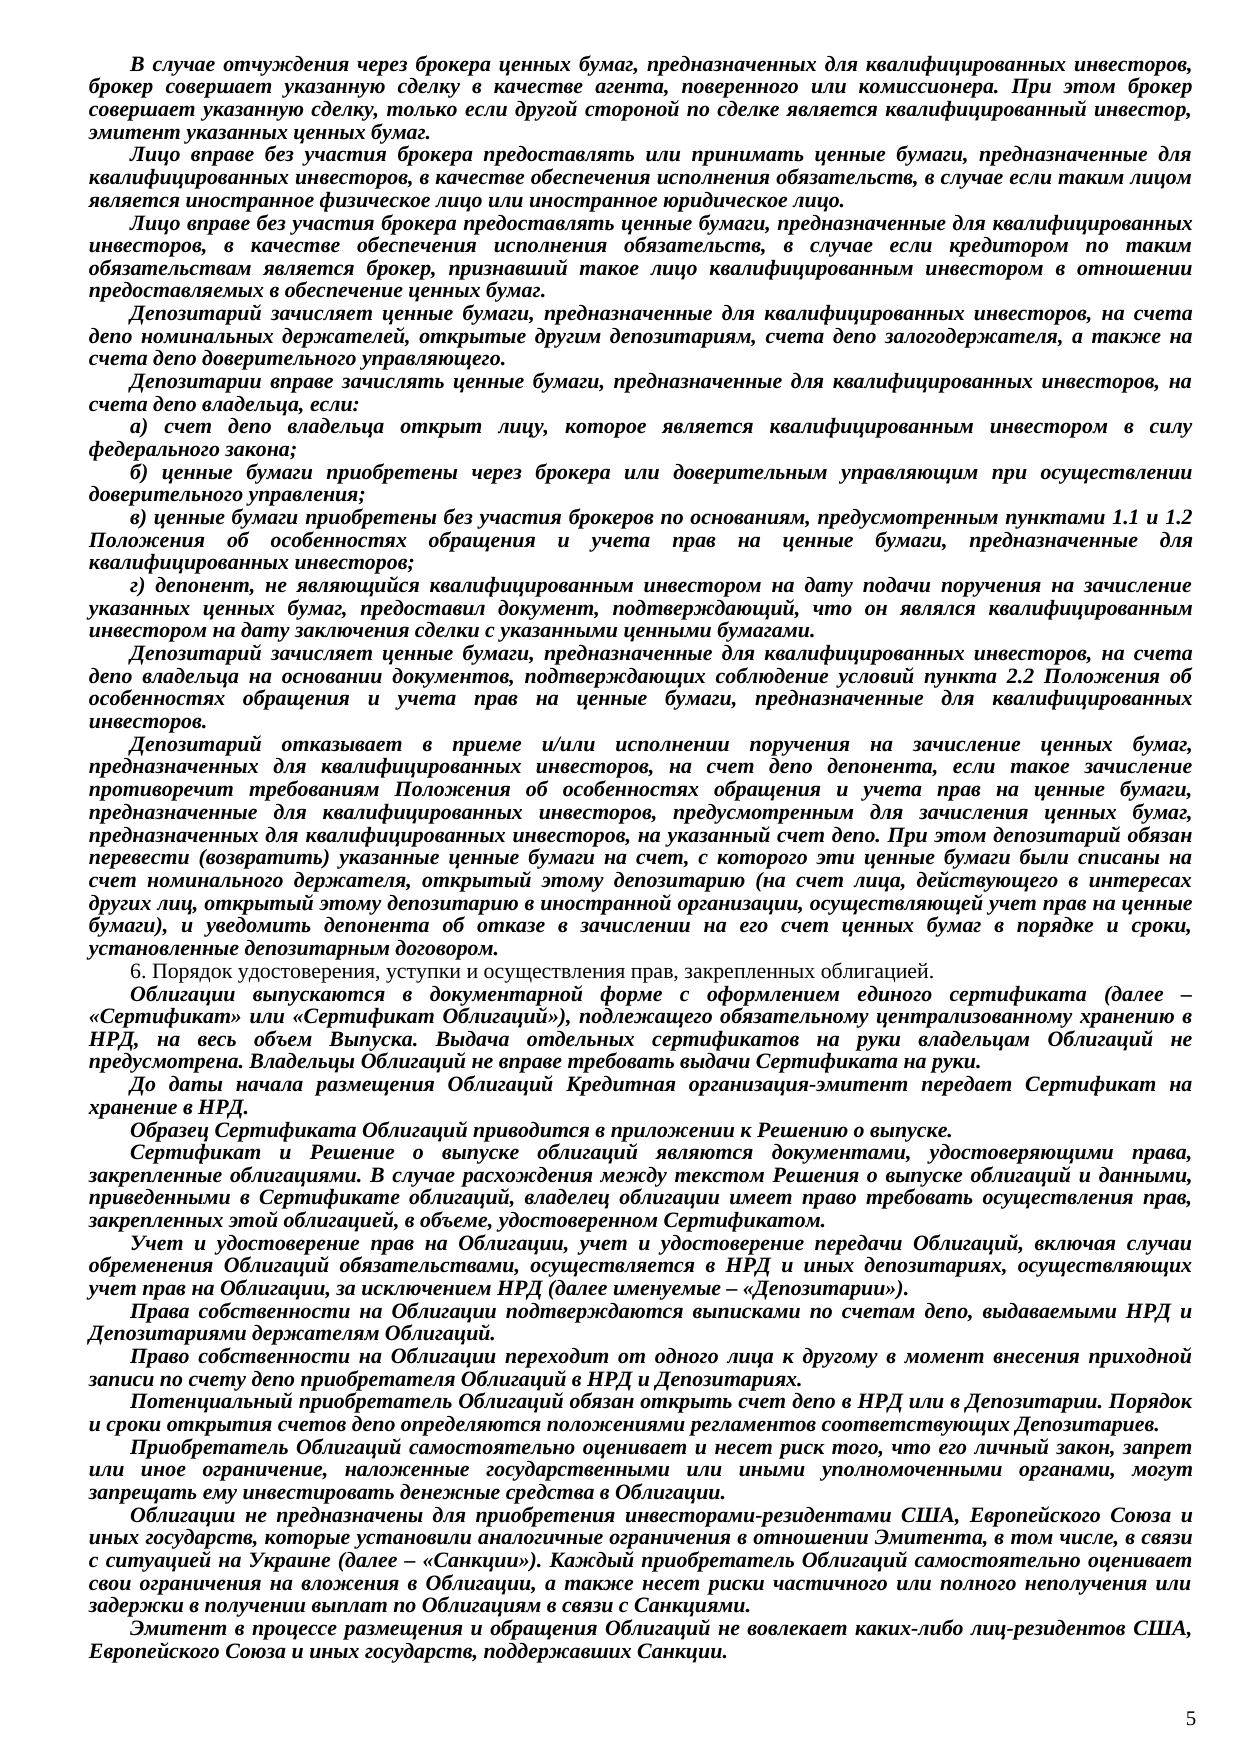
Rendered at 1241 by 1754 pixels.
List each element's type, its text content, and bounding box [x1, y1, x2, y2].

text Депозитарии вправе зачислять ценные бумаги, предназначенные для квалифицированных инвесторов, на счета депо владельца, если: [89, 371, 1196, 416]
text Депозитарий зачисляет ценные бумаги, предназначенные для квалифицированных инвесторов, на счета депо владельца на основании документов, подтверждающих соблюдение условий пункта 2.2 Положения об особенностях обращения и учета прав на ценные бумаги, предназначенные для квалифицированных инвесторов. [89, 643, 1196, 733]
text Лицо вправе без участия брокера предоставлять ценные бумаги, предназначенные для квалифицированных инвесторов, в качестве обеспечения исполнения обязательств, в случае если кредитором по таким обязательствам является брокер, признавший такое лицо квалифицированным инвестором в отношении предоставляемых в обеспечение ценных бумаг. [89, 212, 1196, 303]
text б) ценные бумаги приобретены через брокера или доверительным управляющим при осуществлении доверительного управления; [89, 461, 1196, 507]
text а) счет депо владельца открыт лицу, которое является квалифицированным инвестором в силу федерального закона; [89, 416, 1196, 461]
text До даты начала размещения Облигаций Кредитная организация-эмитент передает Сертификат на хранение в НРД. [89, 1074, 1196, 1119]
text 6. Порядок удостоверения, уступки и осуществления прав, закрепленных облигацией. [89, 960, 1196, 983]
text в) ценные бумаги приобретены без участия брокеров по основаниям, предусмотренным пунктами 1.1 и 1.2 Положения об особенностях обращения и учета прав на ценные бумаги, предназначенные для квалифицированных инвесторов; [89, 507, 1196, 574]
text Эмитент в процессе размещения и обращения Облигаций не вовлекает каких-либо лиц-резидентов США, Европейского Союза и иных государств, поддержавших Санкции. [89, 1618, 1196, 1663]
text Депозитарий отказывает в приеме и/или исполнении поручения на зачисление ценных бумаг, предназначенных для квалифицированных инвесторов, на счет депо депонента, если такое зачисление противоречит требованиям Положения об особенностях обращения и учета прав на ценные бумаги, предназначенные для квалифицированных инвесторов, предусмотренным для зачисления ценных бумаг, предназначенных для квалифицированных инвесторов, на указанный счет депо. При этом депозитарий обязан перевести (возвратить) указанные ценные бумаги на счет, с которого эти ценные бумаги были списаны на счет номинального держателя, открытый этому депозитарию (на счет лица, действующего в интересах других лиц, открытый этому депозитарию в иностранной организации, осуществляющей учет прав на ценные бумаги), и уведомить депонента об отказе в зачислении на его счет ценных бумаг в порядке и сроки, установленные депозитарным договором. [89, 733, 1196, 960]
text Депозитарий зачисляет ценные бумаги, предназначенные для квалифицированных инвесторов, на счета депо номинальных держателей, открытые другим депозитариям, счета депо залогодержателя, а также на счета депо доверительного управляющего. [89, 303, 1196, 371]
text Облигации не предназначены для приобретения инвесторами-резидентами США, Европейского Союза и иных государств, которые установили аналогичные ограничения в отношении Эмитента, в том числе, в связи с ситуацией на Украине (далее – «Санкции»). Каждый приобретатель Облигаций самостоятельно оценивает свои ограничения на вложения в Облигации, а также несет риски частичного или полного неполучения или задержки в получении выплат по Облигациям в связи с Санкциями. [89, 1504, 1196, 1618]
text Облигации выпускаются в документарной форме с оформлением единого сертификата (далее – «Сертификат» или «Сертификат Облигаций»), подлежащего обязательному централизованному хранению в НРД, на весь объем Выпуска. Выдача отдельных сертификатов на руки владельцам Облигаций не предусмотрена. Владельцы Облигаций не вправе требовать выдачи Сертификата на руки. [89, 983, 1196, 1074]
text Образец Сертификата Облигаций приводится в приложении к Решению о выпуске. [89, 1119, 1196, 1142]
text Учет и удостоверение прав на Облигации, учет и удостоверение передачи Облигаций, включая случаи обременения Облигаций обязательствами, осуществляется в НРД и иных депозитариях, осуществляющих учет прав на Облигации, за исключением НРД (далее именуемые – «Депозитарии»). [89, 1232, 1196, 1300]
text Право собственности на Облигации переходит от одного лица к другому в момент внесения приходной записи по счету депо приобретателя Облигаций в НРД и Депозитариях. [89, 1346, 1196, 1391]
text г) депонент, не являющийся квалифицированным инвестором на дату подачи поручения на зачисление указанных ценных бумаг, предоставил документ, подтверждающий, что он являлся квалифицированным инвестором на дату заключения сделки с указанными ценными бумагами. [89, 574, 1196, 643]
text Сертификат и Решение о выпуске облигаций являются документами, удостоверяющими права, закрепленные облигациями. В случае расхождения между текстом Решения о выпуске облигаций и данными, приведенными в Сертификате облигаций, владелец облигации имеет право требовать осуществления прав, закрепленных этой облигацией, в объеме, удостоверенном Сертификатом. [89, 1142, 1196, 1232]
text Приобретатель Облигаций самостоятельно оценивает и несет риск того, что его личный закон, запрет или иное ограничение, наложенные государственными или иными уполномоченными органами, могут запрещать ему инвестировать денежные средства в Облигации. [89, 1436, 1196, 1504]
text Лицо вправе без участия брокера предоставлять или принимать ценные бумаги, предназначенные для квалифицированных инвесторов, в качестве обеспечения исполнения обязательств, в случае если таким лицом является иностранное физическое лицо или иностранное юридическое лицо. [89, 144, 1196, 212]
text В случае отчуждения через брокера ценных бумаг, предназначенных для квалифицированных инвесторов, брокер совершает указанную сделку в качестве агента, поверенного или комиссионера. При этом брокер совершает указанную сделку, только если другой стороной по сделке является квалифицированный инвестор, эмитент указанных ценных бумаг. [89, 53, 1196, 144]
text Права собственности на Облигации подтверждаются выписками по счетам депо, выдаваемыми НРД и Депозитариями держателям Облигаций. [89, 1300, 1196, 1346]
text Потенциальный приобретатель Облигаций обязан открыть счет депо в НРД или в Депозитарии. Порядок и сроки открытия счетов депо определяются положениями регламентов соответствующих Депозитариев. [89, 1391, 1196, 1436]
